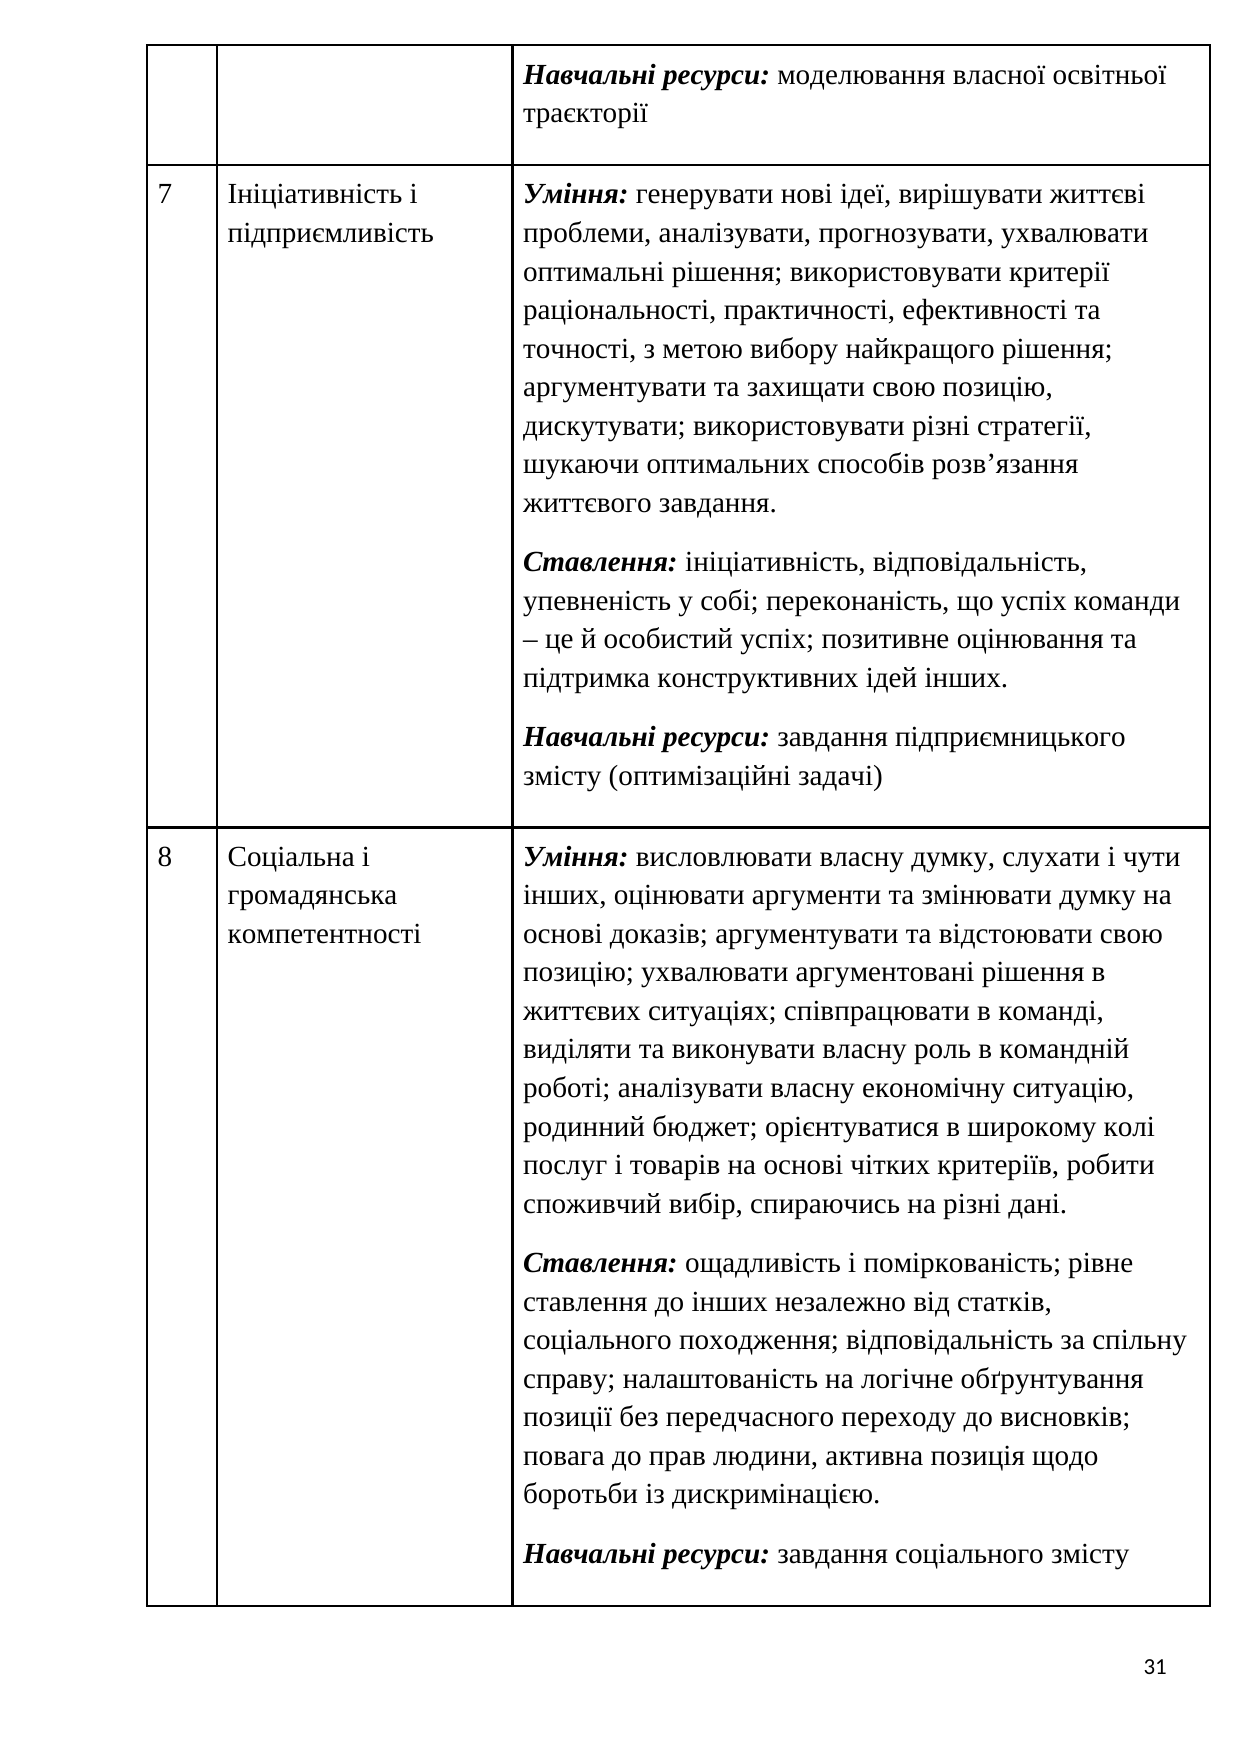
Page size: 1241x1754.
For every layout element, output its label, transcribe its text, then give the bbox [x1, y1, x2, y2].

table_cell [514, 46, 1209, 164]
table_cell 8 [148, 829, 216, 1604]
table_cell Ініціативність і підприємливість [218, 166, 511, 826]
table_cell 6 [148, 46, 216, 164]
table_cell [218, 46, 511, 164]
table_cell Уміння: генерувати нові ідеї, вирішувати життєві проблеми, аналізувати, прогнозувати, ухвалювати оптимальні рішення; використовувати критерії раціональності, практичності, ефективності та точності, з метою вибору найкращого рішення; аргументувати та захищати свою позицію, дискутувати; використовувати різні стратегії, шукаючи оптимальних способів розв’язання життєвого завдання. Ставлення: ініціативність, відповідальність, упевненість у собі; переконаність, що успіх команди – це й особистий успіх; позитивне оцінювання та підтримка конструктивних ідей інших. Навчальні ресурси: завдання підприємницького змісту (оптимізаційні задачі) [514, 166, 1209, 826]
table_cell 7 [148, 166, 216, 826]
table_cell Уміння: висловлювати власну думку, слухати і чути інших, оцінювати аргументи та змінювати думку на основі доказів; аргументувати та відстоювати свою позицію; ухвалювати аргументовані рішення в життєвих ситуаціях; співпрацювати в команді, виділяти та виконувати власну роль в командній роботі; аналізувати власну економічну ситуацію, родинний бюджет; орієнтуватися в широкому колі послуг і товарів на основі чітких критеріїв, робити споживчий вибір, спираючись на різні дані. Ставлення: ощадливість і поміркованість; рівне ставлення до інших незалежно від статків, соціального походження; відповідальність за спільну справу; налаштованість на логічне обґрунтування позиції без передчасного переходу до висновків; повага до прав людини, активна позиція щодо боротьби із дискримінацією. Навчальні ресурси: завдання соціального змісту [514, 829, 1209, 1604]
table_cell Соціальна і громадянська компетентності [218, 829, 511, 1604]
